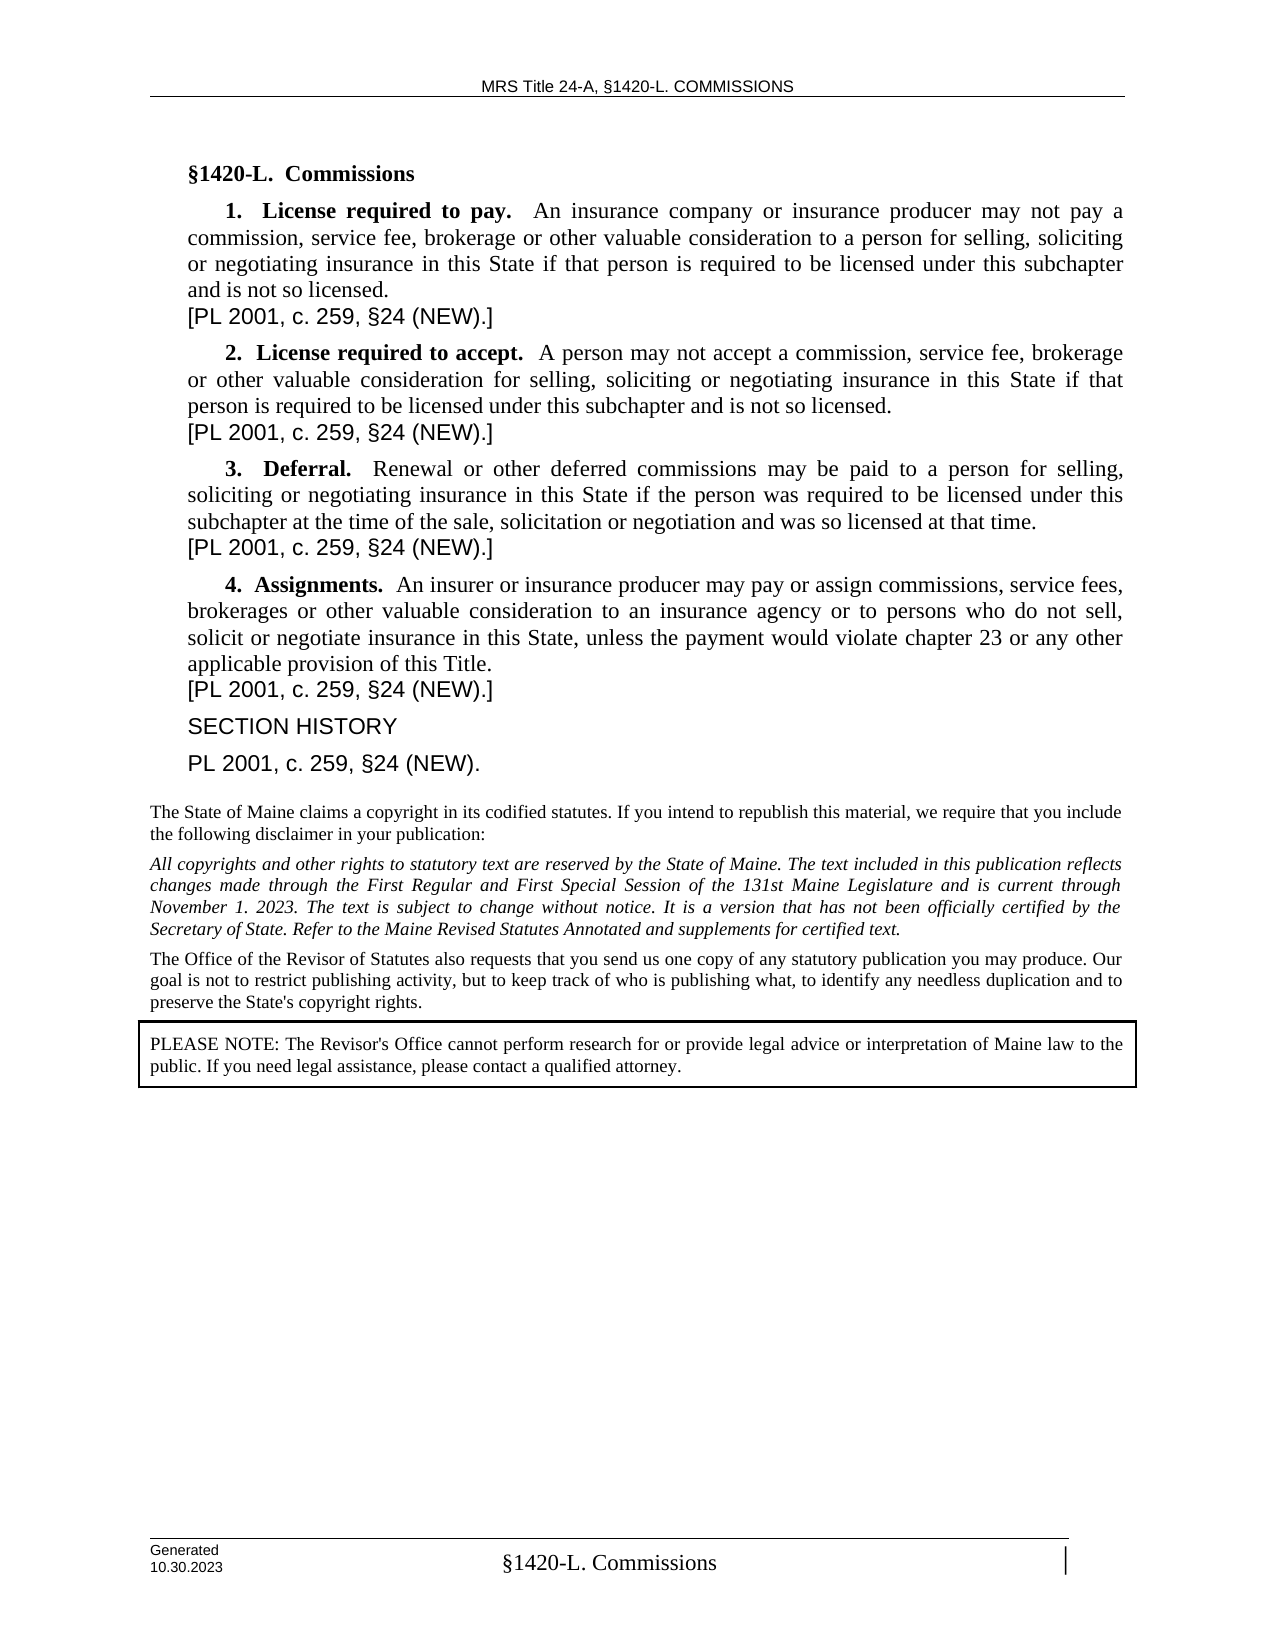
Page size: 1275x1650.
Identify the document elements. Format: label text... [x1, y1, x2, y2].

text 4. Assignments. An insurer or insurance producer may pay or assign commissions, service fees, brokerages or other valuable consideration to an insurance agency or to persons who do not sell, solicit or negotiate insurance in this State, unless the payment would violate chapter 23 or any other applicable provision of this Title. [187, 571, 1125, 676]
text 2. License required to accept. A person may not accept a commission, service fee, brokerage or other valuable consideration for selling, soliciting or negotiating insurance in this State if that person is required to be licensed under this subchapter and is not so licensed. [187, 339, 1125, 418]
text [PL 2001, c. 259, §24 (NEW).] [187, 418, 1125, 445]
text The Office of the Revisor of Statutes also requests that you send us one copy of any statutory publication you may produce. Our goal is not to restrict publishing activity, but to keep track of who is publishing what, to identify any needless duplication and to preserve the State's copyright rights. [150, 947, 1125, 1012]
text [PL 2001, c. 259, §24 (NEW).] [187, 534, 1125, 561]
text PLEASE NOTE: The Revisor's Office cannot perform research for or provide legal advice or interpretation of Maine law to the public. If you need legal assistance, please contact a qualified attorney. [140, 1023, 1135, 1086]
text All copyrights and other rights to statutory text are reserved by the State of Maine. The text included in this publication reflects changes made through the First Regular and First Special Session of the 131st Maine Legislature and is current through November 1. 2023 . The text is subject to change without notice. It is a version that has not been officially certified by the Secretary of State. Refer to the Maine Revised Statutes Annotated and supplements for certified text. [150, 853, 1125, 939]
text 1. License required to pay. An insurance company or insurance producer may not pay a commission, service fee, brokerage or other valuable consideration to a person for selling, soliciting or negotiating insurance in this State if that person is required to be licensed under this subchapter and is not so licensed. [187, 197, 1125, 303]
text The State of Maine claims a copyright in its codified statutes. If you intend to republish this material, we require that you include the following disclaimer in your publication: [150, 801, 1125, 844]
text [PL 2001, c. 259, §24 (NEW).] [187, 676, 1125, 703]
text 3. Deferral. Renewal or other deferred commissions may be paid to a person for selling, soliciting or negotiating insurance in this State if the person was required to be licensed under this subchapter at the time of the sale, solicitation or negotiation and was so licensed at that time. [187, 455, 1125, 534]
text §1420-L. Commissions [187, 160, 1125, 187]
text PL 2001, c. 259, §24 (NEW). [187, 750, 1125, 776]
text SECTION HISTORY [187, 713, 1125, 739]
text [PL 2001, c. 259, §24 (NEW).] [187, 303, 1125, 329]
